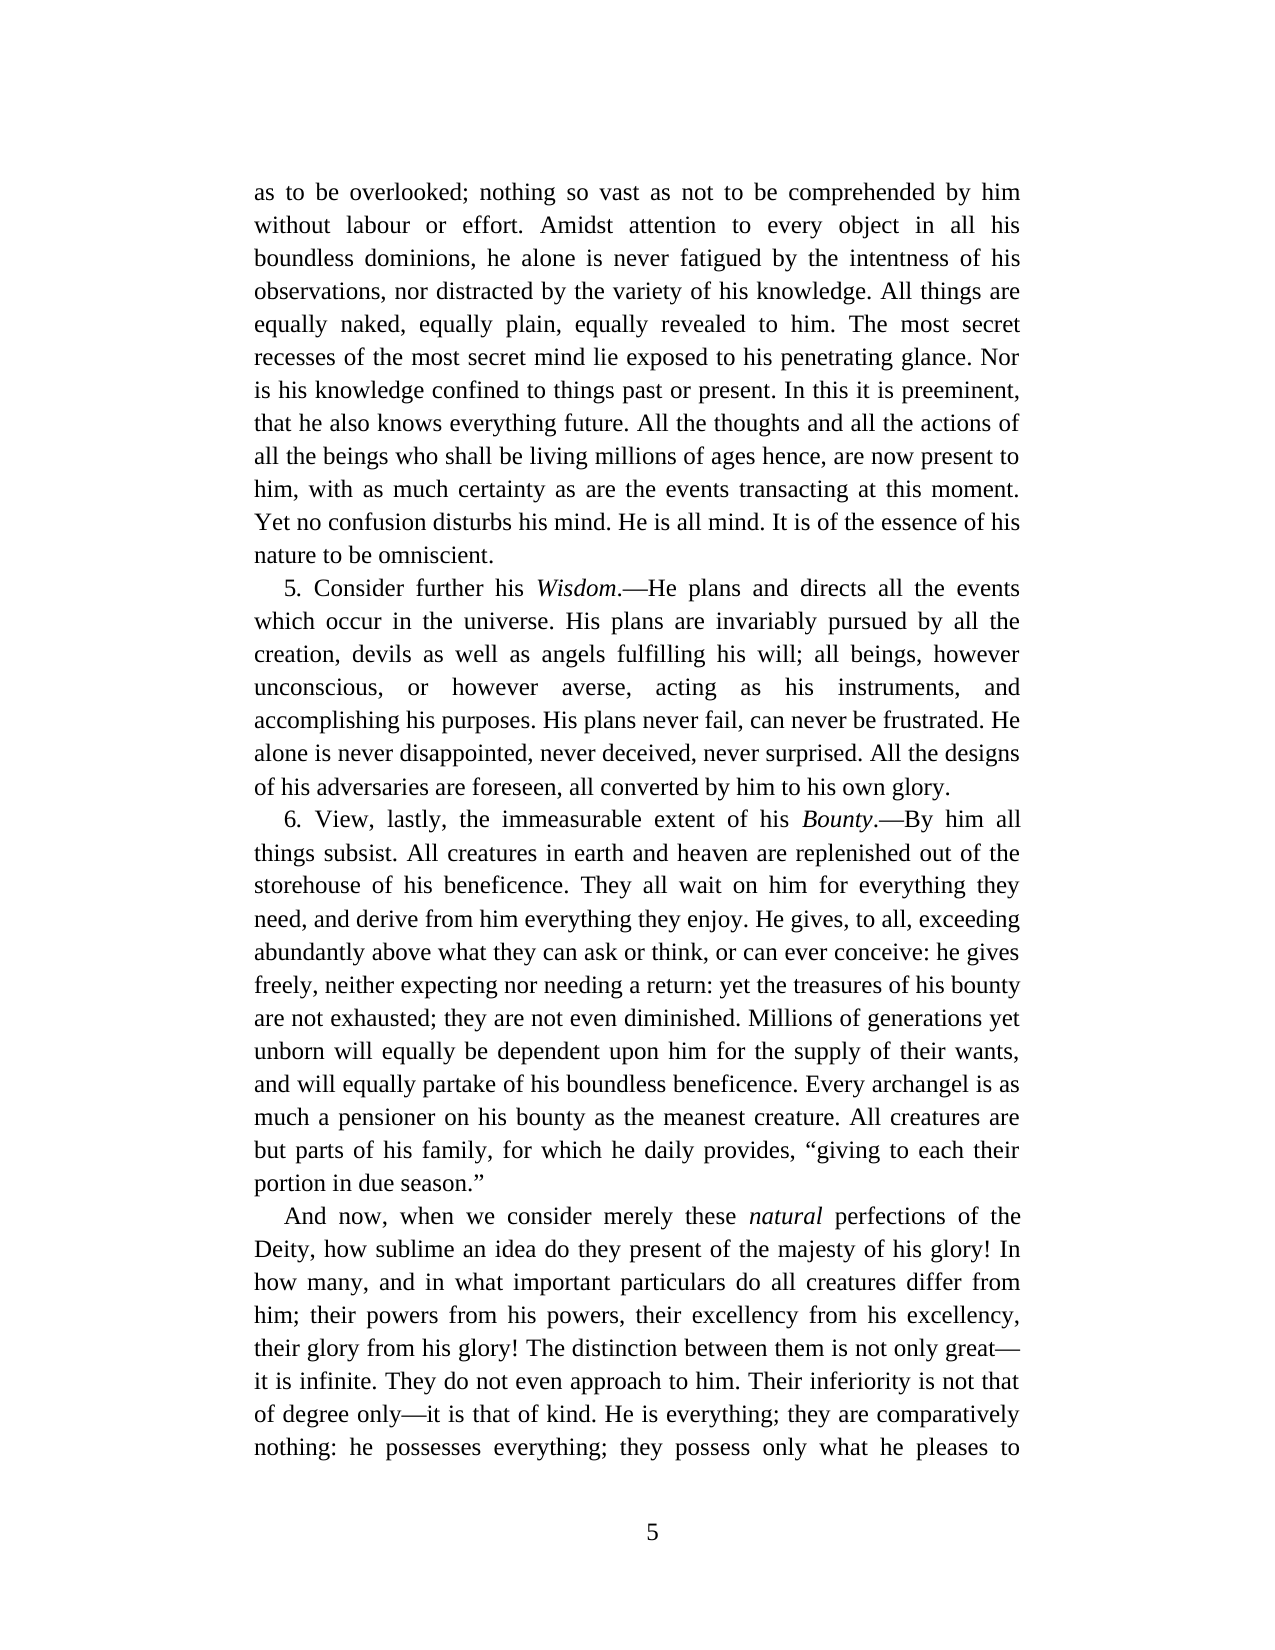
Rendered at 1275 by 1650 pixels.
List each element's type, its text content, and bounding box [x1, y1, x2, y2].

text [254, 177, 1021, 569]
text 5. Consider further his Wisdom.—He plans and directs all the events which occur in the universe. His plans are invariably pursued by all the creation, devils as well as angels fulfilling his will; all beings, however unconscious, or however averse, acting as his instruments, and accomplishing his purposes. His plans never fail, can never be frustrated. He alone is never disappointed, never deceived, never surprised. All the designs of his adversaries are foreseen, all converted by him to his own glory. [254, 573, 1021, 800]
text 6. View, lastly, the immeasurable extent of his Bounty.—By him all things subsist. All creatures in earth and heaven are replenished out of the storehouse of his beneficence. They all wait on him for everything they need, and derive from him everything they enjoy. He gives, to all, exceeding abundantly above what they can ask or think, or can ever conceive: he gives freely, neither expecting nor needing a return: yet the treasures of his bounty are not exhausted; they are not even diminished. Millions of generations yet unborn will equally be dependent upon him for the supply of their wants, and will equally partake of his boundless beneficence. Every archangel is as much a pensioner on his bounty as the meanest creature. All creatures are but parts of his family, for which he daily provides, “giving to each their portion in due season.” [254, 804, 1021, 1197]
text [254, 1201, 1021, 1461]
